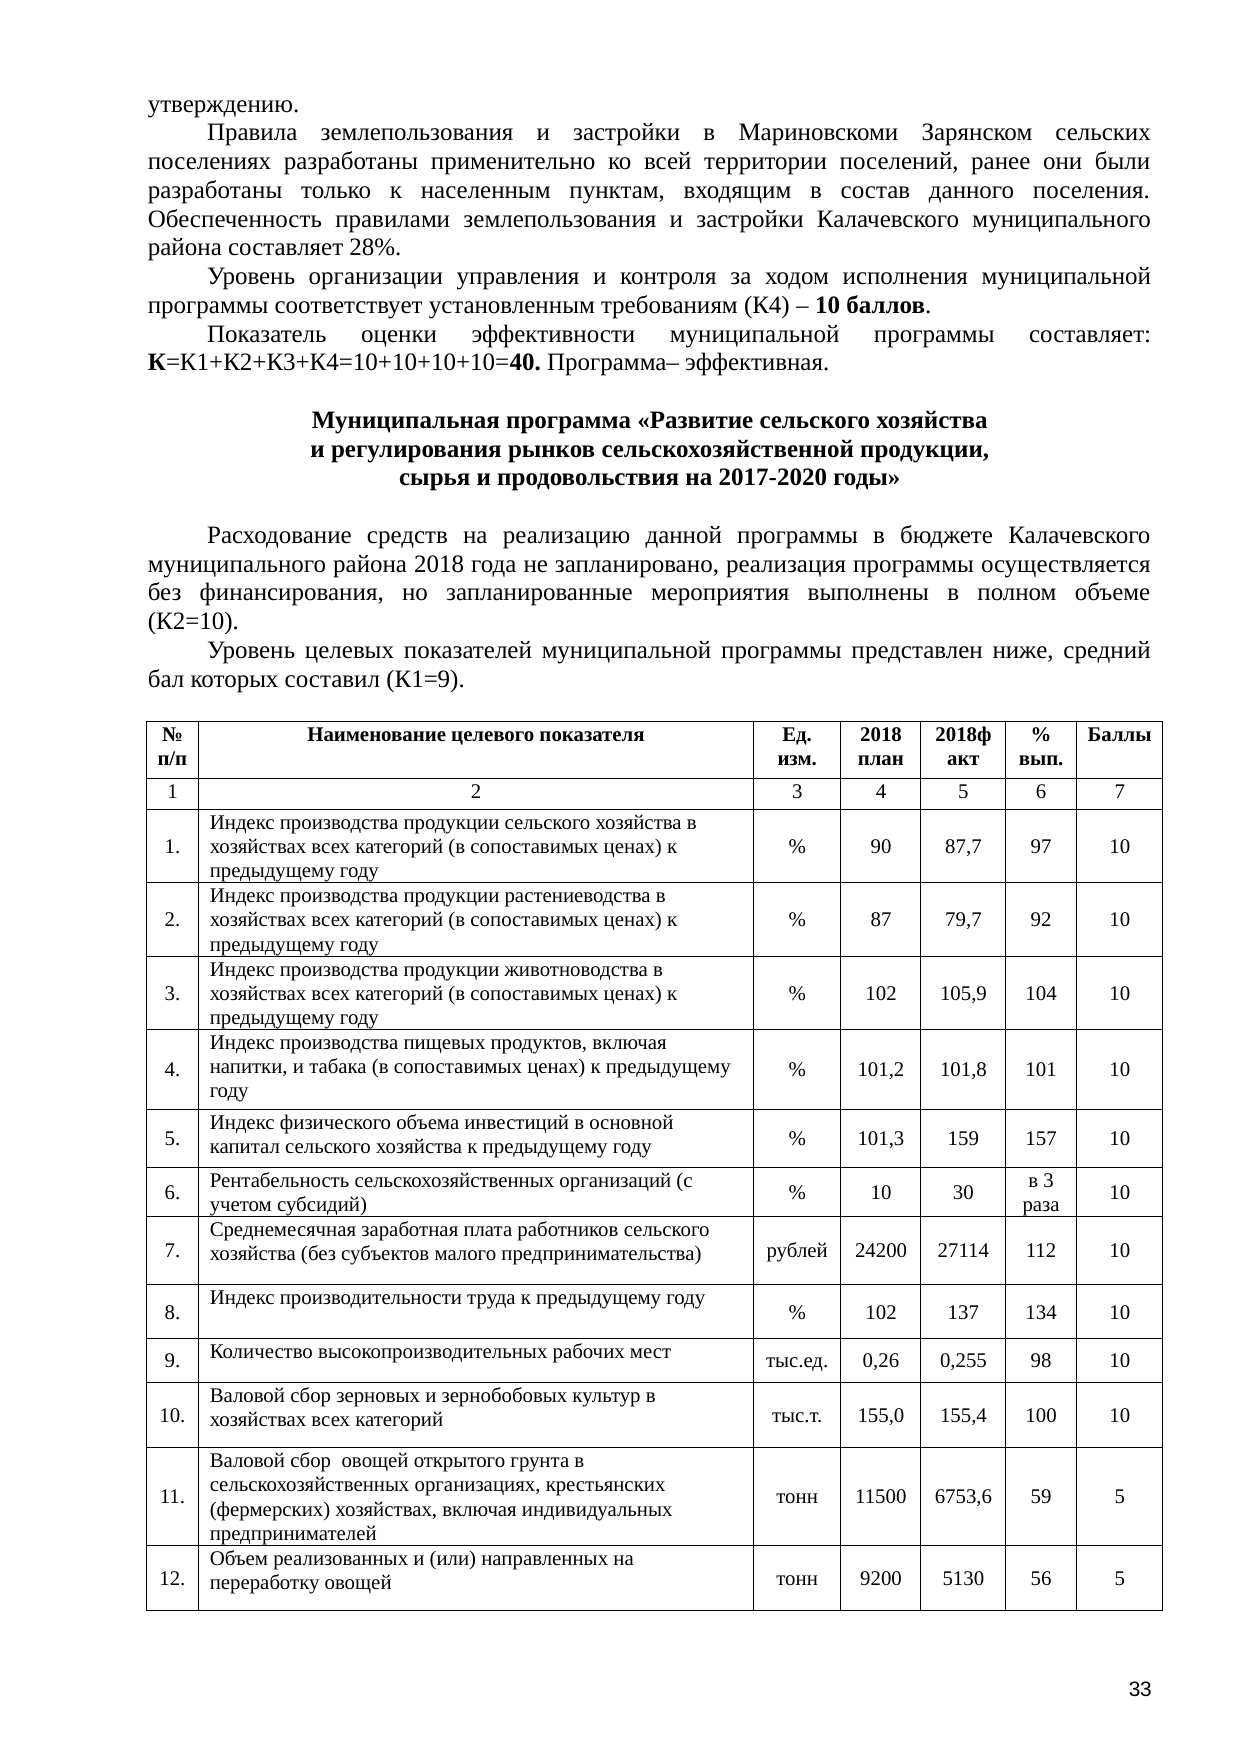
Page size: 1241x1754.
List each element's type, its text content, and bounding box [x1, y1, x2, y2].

table_cell 2. [147, 883, 198, 956]
table_cell % [754, 1110, 840, 1167]
table_cell 104 [1006, 957, 1076, 1029]
table_cell тонн [754, 1546, 840, 1610]
table_cell 7. [147, 1217, 198, 1284]
table_cell 157 [1006, 1110, 1076, 1167]
table_cell 3 [754, 779, 840, 809]
table_cell 159 [921, 1110, 1005, 1167]
table_cell 12. [147, 1546, 198, 1610]
table_header № п/п [147, 722, 198, 778]
table_cell 59 [1006, 1448, 1076, 1544]
table_cell Индекс физического объема инвестиций в основной капитал сельского хозяйства к предыдущему году [199, 1110, 753, 1167]
table_cell % [754, 1030, 840, 1109]
table_cell Среднемесячная заработная плата работников сельского хозяйства (без субъектов малого предпринимательства) [199, 1217, 753, 1284]
table_cell в 3 раза [1006, 1168, 1076, 1216]
table_cell Индекс производства продукции сельского хозяйства в хозяйствах всех категорий (в сопоставимых ценах) к предыдущему году [199, 810, 753, 882]
table_cell 100 [1006, 1383, 1076, 1447]
table_cell 10 [1077, 883, 1162, 956]
table_cell % [754, 883, 840, 956]
table_cell 101 [1006, 1030, 1076, 1109]
table_cell 87 [841, 883, 920, 956]
table_cell 79,7 [921, 883, 1005, 956]
table_cell 10 [1077, 1217, 1162, 1284]
table_cell 0,255 [921, 1339, 1005, 1382]
table_cell 1. [147, 810, 198, 882]
table_cell 10 [1077, 1030, 1162, 1109]
table_cell Количество высокопроизводительных рабочих мест [199, 1339, 753, 1382]
table_cell Объем реализованных и (или) направленных на переработку овощей [199, 1546, 753, 1610]
table_header Наименование целевого показателя [199, 722, 753, 778]
table_cell 137 [921, 1285, 1005, 1338]
table_cell 24200 [841, 1217, 920, 1284]
table_cell 5. [147, 1110, 198, 1167]
table_cell 3. [147, 957, 198, 1029]
table_cell 97 [1006, 810, 1076, 882]
table_cell 105,9 [921, 957, 1005, 1029]
text Муниципальная программа «Развитие сельского хозяйства [148, 405, 1152, 434]
table_cell 5130 [921, 1546, 1005, 1610]
table_cell 87,7 [921, 810, 1005, 882]
table_cell 102 [841, 957, 920, 1029]
table_header Баллы [1077, 722, 1162, 778]
text и регулирования рынков сельскохозяйственной продукции, [148, 434, 1152, 462]
table_cell тонн [754, 1448, 840, 1544]
table_cell Валовой сбор зерновых и зернобобовых культур в хозяйствах всех категорий [199, 1383, 753, 1447]
table_cell 6 [1006, 779, 1076, 809]
table_cell 4. [147, 1030, 198, 1109]
table_cell % [754, 1168, 840, 1216]
table_header Ед. изм. [754, 722, 840, 778]
table_cell 10 [1077, 1285, 1162, 1338]
table_cell 10 [1077, 957, 1162, 1029]
table_cell 56 [1006, 1546, 1076, 1610]
table_cell 101,8 [921, 1030, 1005, 1109]
text Расходование средств на реализацию данной программы в бюджете Калачевского муниципального района 2018 года не запланировано, реализация программы осуществляется без финансирования, но запланированные мероприятия выполнены в полном объеме (К2=10). [148, 520, 1152, 635]
table_cell 10 [1077, 810, 1162, 882]
table_cell тыс.т. [754, 1383, 840, 1447]
table_cell 10 [1077, 1383, 1162, 1447]
text Правила землепользования и застройки в Мариновскоми Зарянском сельских поселениях разработаны применительно ко всей территории поселений, ранее они были разработаны только к населенным пунктам, входящим в состав данного поселения. Обеспеченность правилами землепользования и застройки Калачевского муниципального района составляет 28%. [148, 117, 1152, 261]
table_cell 90 [841, 810, 920, 882]
table_cell Индекс производства продукции животноводства в хозяйствах всех категорий (в сопоставимых ценах) к предыдущему году [199, 957, 753, 1029]
table_cell 9200 [841, 1546, 920, 1610]
table_cell % [754, 1285, 840, 1338]
table_cell рублей [754, 1217, 840, 1284]
table_cell 9. [147, 1339, 198, 1382]
table_cell 27114 [921, 1217, 1005, 1284]
table_cell 10 [1077, 1168, 1162, 1216]
table_cell 98 [1006, 1339, 1076, 1382]
table_cell 102 [841, 1285, 920, 1338]
table_cell Валовой сбор овощей открытого грунта в сельскохозяйственных организациях, крестьянских (фермерских) хозяйствах, включая индивидуальных предпринимателей [199, 1448, 753, 1544]
table_cell Рентабельность сельскохозяйственных организаций (с учетом субсидий) [199, 1168, 753, 1216]
text Уровень целевых показателей муниципальной программы представлен ниже, средний бал которых составил (К1=9). [148, 635, 1152, 692]
text Уровень организации управления и контроля за ходом исполнения муниципальной программы соответствует установленным требованиям (К4) – 10 баллов. [148, 261, 1152, 319]
table_cell 10 [1077, 1110, 1162, 1167]
table_cell 10. [147, 1383, 198, 1447]
table_cell 5 [1077, 1448, 1162, 1544]
table_cell 10 [1077, 1339, 1162, 1382]
table_cell 10 [841, 1168, 920, 1216]
table_cell Индекс производства продукции растениеводства в хозяйствах всех категорий (в сопоставимых ценах) к предыдущему году [199, 883, 753, 956]
table_cell 11. [147, 1448, 198, 1544]
table_cell 2 [199, 779, 753, 809]
table_cell 101,2 [841, 1030, 920, 1109]
table_cell 30 [921, 1168, 1005, 1216]
table_cell 8. [147, 1285, 198, 1338]
table_cell 155,0 [841, 1383, 920, 1447]
table_cell 5 [1077, 1546, 1162, 1610]
table_cell 134 [1006, 1285, 1076, 1338]
table_cell 7 [1077, 779, 1162, 809]
text сырья и продовольствия на 2017-2020 годы» [148, 462, 1152, 491]
table_cell % [754, 957, 840, 1029]
table_cell 0,26 [841, 1339, 920, 1382]
table_cell тыс.ед. [754, 1339, 840, 1382]
table_cell 155,4 [921, 1383, 1005, 1447]
table_cell 5 [921, 779, 1005, 809]
table_cell 101,3 [841, 1110, 920, 1167]
table_cell Индекс производства пищевых продуктов, включая напитки, и табака (в сопоставимых ценах) к предыдущему году [199, 1030, 753, 1109]
table_cell 6. [147, 1168, 198, 1216]
table_cell 6753,6 [921, 1448, 1005, 1544]
table_cell 11500 [841, 1448, 920, 1544]
table_header 2018 план [841, 722, 920, 778]
table_header % вып. [1006, 722, 1076, 778]
table_cell 1 [147, 779, 198, 809]
table_cell Индекс производительности труда к предыдущему году [199, 1285, 753, 1338]
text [148, 89, 1152, 117]
table_header 2018факт [921, 722, 1005, 778]
table_cell 112 [1006, 1217, 1076, 1284]
table_cell 92 [1006, 883, 1076, 956]
table_cell 4 [841, 779, 920, 809]
table_cell % [754, 810, 840, 882]
text Показатель оценки эффективности муниципальной программы составляет: К=К1+К2+К3+К4=10+10+10+10=40. Программа– эффективная. [148, 319, 1152, 376]
